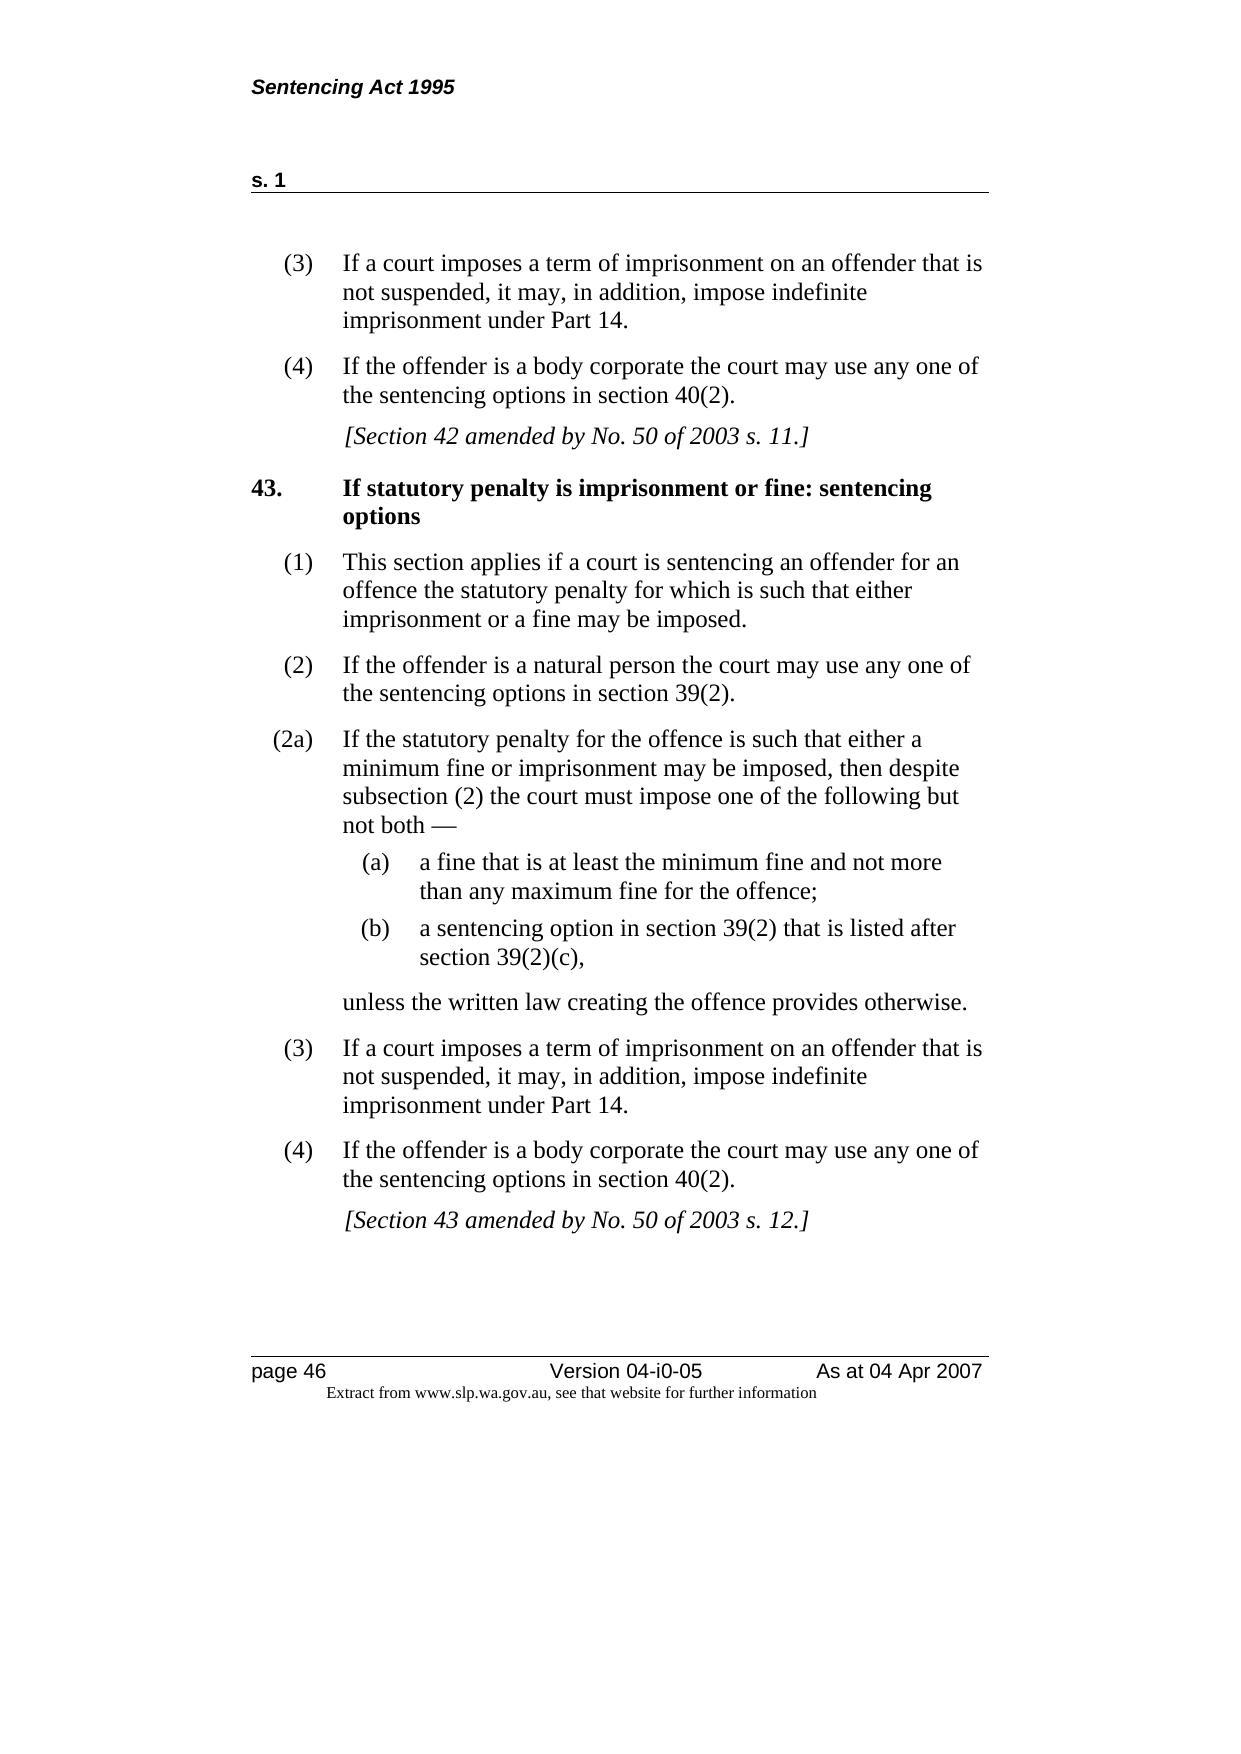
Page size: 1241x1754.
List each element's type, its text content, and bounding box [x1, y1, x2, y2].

text [Section 42 amended by No. 50 of 2003 s. 11.] [251, 421, 989, 450]
text (1) This section applies if a court is sentencing an offender for an offence the statutory penalty for which is such that either imprisonment or a fine may be imposed. [251, 547, 989, 633]
text (4) If the offender is a body corporate the court may use any one of the sentencing options in section 40(2). [251, 1136, 989, 1193]
text (2a) If the statutory penalty for the offence is such that either a minimum fine or imprisonment may be imposed, then despite subsection (2) the court must impose one of the following but not both — [251, 724, 989, 839]
text (a) a fine that is at least the minimum fine and not more than any maximum fine for the offence; [251, 847, 989, 905]
text (b) a sentencing option in section 39(2) that is listed after section 39(2)(c), [251, 913, 989, 971]
text (3) If a court imposes a term of imprisonment on an offender that is not suspended, it may, in addition, impose indefinite imprisonment under Part 14. [251, 1033, 989, 1119]
text (2) If the offender is a natural person the court may use any one of the sentencing options in section 39(2). [251, 650, 989, 707]
text (3) If a court imposes a term of imprisonment on an offender that is not suspended, it may, in addition, impose indefinite imprisonment under Part 14. [251, 248, 989, 334]
subtitle 43. If statutory penalty is imprisonment or fine: sentencing options [251, 473, 989, 530]
text (4) If the offender is a body corporate the court may use any one of the sentencing options in section 40(2). [251, 351, 989, 408]
text unless the written law creating the offence provides otherwise. [251, 987, 989, 1016]
text [Section 43 amended by No. 50 of 2003 s. 12.] [251, 1206, 989, 1234]
